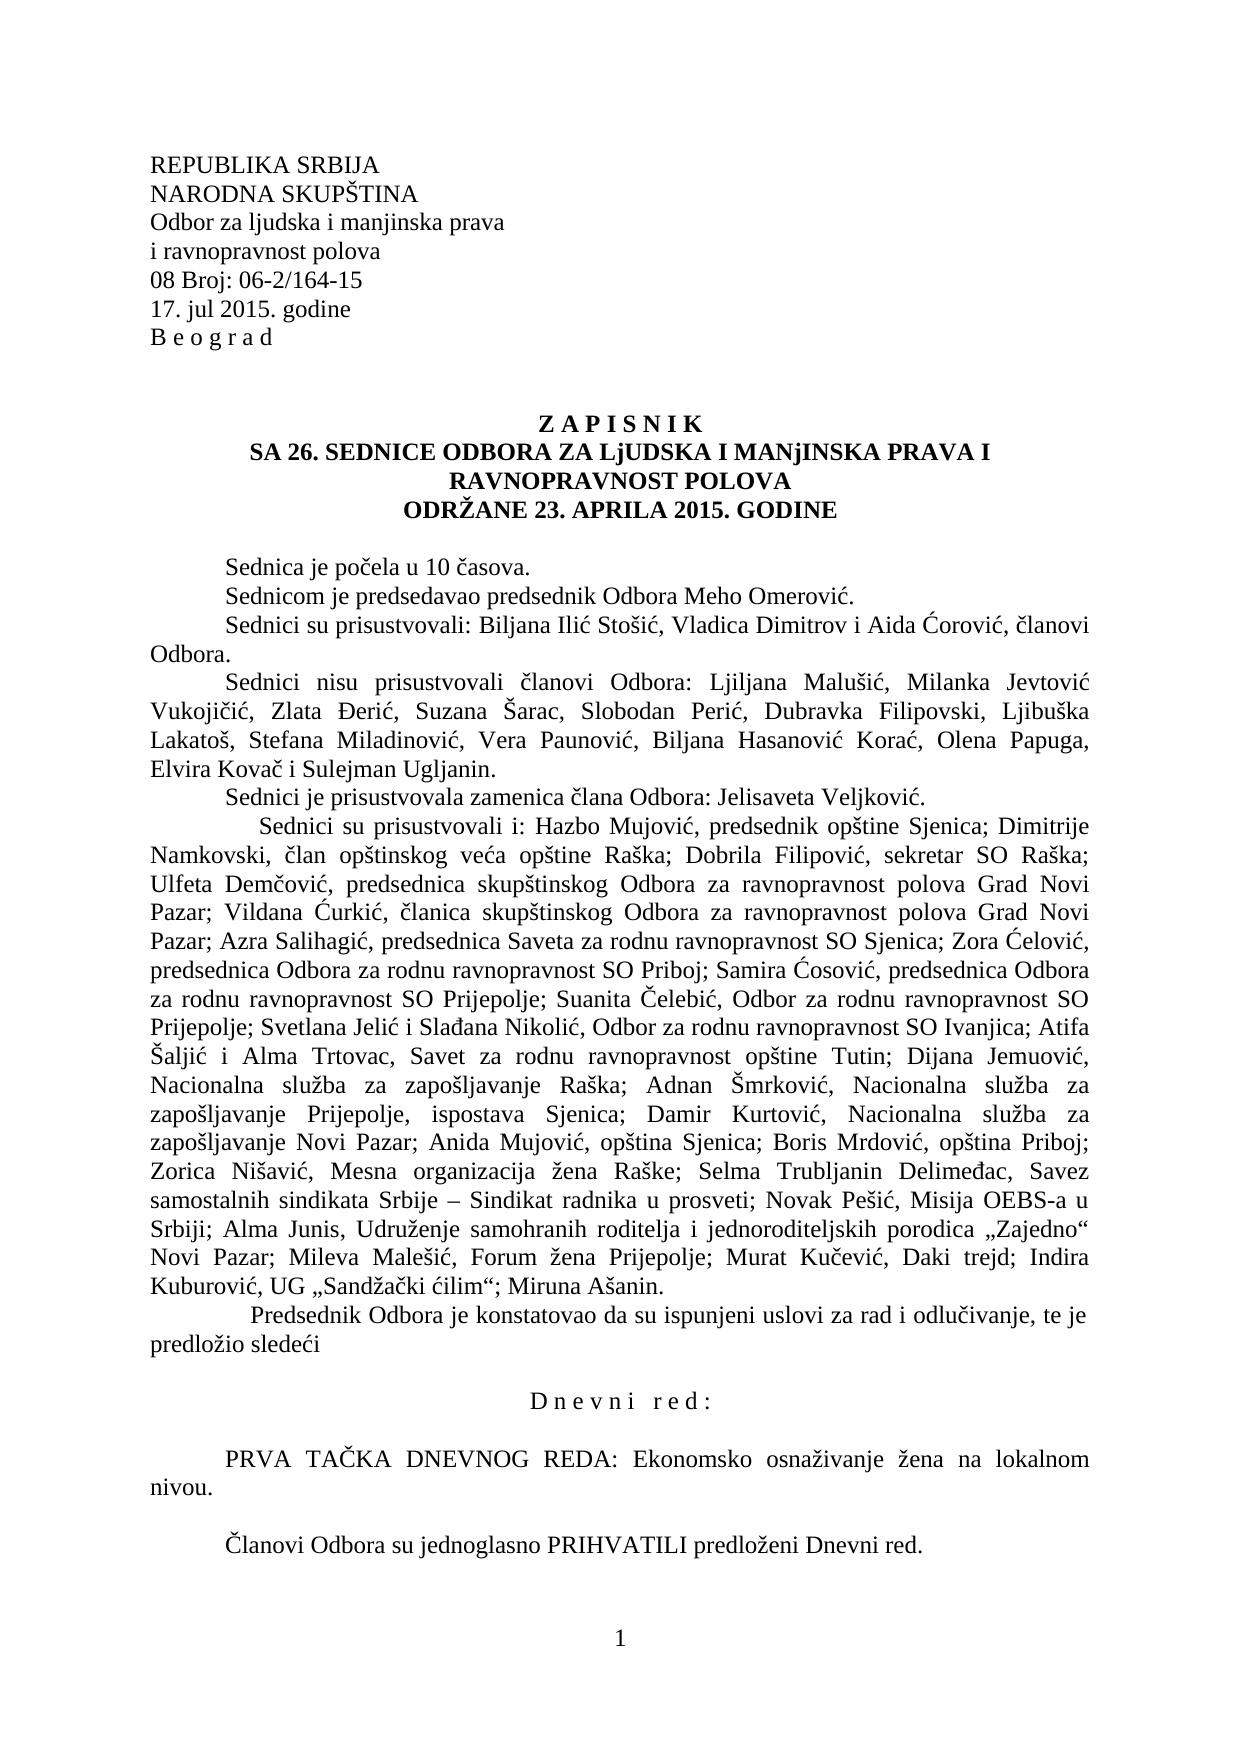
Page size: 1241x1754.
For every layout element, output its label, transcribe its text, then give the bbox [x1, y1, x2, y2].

text Sednici su prisustvovali i: Hazbo Mujović, predsednik opštine Sjenica; Dimitrije Namkovski, član opštinskog veća opštine Raška; Dobrila Filipović, sekretar SO Raška; Ulfeta Demčović, predsednica skupštinskog Odbora za ravnopravnost polova Grad Novi Pazar; Vildana Ćurkić, članica skupštinskog Odbora za ravnopravnost polova Grad Novi Pazar; Azra Salihagić, predsednica Saveta za rodnu ravnopravnost SO Sjenica; Zora Ćelović, predsednica Odbora za rodnu ravnopravnost SO Priboj; Samira Ćosović, predsednica Odbora za rodnu ravnopravnost SO Prijepolje; Suanita Čelebić, Odbor za rodnu ravnopravnost SO Prijepolje; Svetlana Jelić i Slađana Nikolić, Odbor za rodnu ravnopravnost SO Ivanjica; Atifa Šaljić i Alma Trtovac, Savet za rodnu ravnopravnost opštine Tutin; Dijana Jemuović, Nacionalna služba za zapošljavanje Raška; Adnan Šmrković, Nacionalna služba za zapošljavanje Prijepolje, ispostava Sjenica; Damir Kurtović, Nacionalna služba za zapošljavanje Novi Pazar; Anida Mujović, opština Sjenica; Boris Mrdović, opština Priboj; Zorica Nišavić, Mesna organizacija žena Raške; Selma Trubljanin Delimeđac, Savez samostalnih sindikata Srbije – Sindikat radnika u prosveti; Novak Pešić, Misija OEBS-a u Srbiji; Alma Junis, Udruženje samohranih roditelja i jednoroditeljskih porodica „Zajedno“ Novi Pazar; Mileva Malešić, Forum žena Prijepolje; Murat Kučević, Daki trejd; Indira Kuburović, UG „Sandžački ćilim“; Miruna Ašanin. [150, 811, 1090, 1300]
text REPUBLIKA SRBIJA [150, 150, 1090, 179]
text Z A P I S N I K [150, 409, 1090, 437]
text i ravnopravnost polova [150, 236, 1090, 265]
text PRVA TAČKA DNEVNOG REDA: Ekonomsko osnaživanje žena na lokalnom nivou. [150, 1444, 1090, 1501]
text Članovi Odbora su jednoglasno PRIHVATILI predloženi Dnevni red. [150, 1530, 1090, 1559]
text 17. jul 2015. godine [150, 294, 1090, 322]
text ODRŽANE 23. APRILA 2015. GODINE [150, 495, 1090, 524]
text SA 26. SEDNICE ODBORA ZA LjUDSKA I MANjINSKA PRAVA I RAVNOPRAVNOST POLOVA [150, 437, 1090, 495]
text Sednici nisu prisustvovali članovi Odbora: Ljiljana Malušić, Milanka Jevtović Vukojičić, Zlata Đerić, Suzana Šarac, Slobodan Perić, Dubravka Filipovski, Ljibuška Lakatoš, Stefana Miladinović, Vera Paunović, Biljana Hasanović Korać, Olena Papuga, Elvira Kovač i Sulejman Ugljanin. [150, 667, 1090, 782]
text Sednica je počela u 10 časova. [150, 552, 1090, 581]
text Sednici je prisustvovala zamenica člana Odbora: Jelisaveta Veljković. [150, 782, 1090, 811]
text NARODNA SKUPŠTINA [150, 179, 1090, 207]
text Odbor za ljudska i manjinska prava [150, 207, 1090, 236]
text Sednicom je predsedavao predsednik Odbora Meho Omerović. [150, 581, 1090, 610]
text Predsednik Odbora je konstatovao da su ispunjeni uslovi za rad i odlučivanje, te je predložio sledeći [150, 1300, 1090, 1357]
text D n e v n i r e d : [150, 1386, 1090, 1415]
text Sednici su prisustvovali: Biljana Ilić Stošić, Vladica Dimitrov i Aida Ćorović, članovi Odbora. [150, 610, 1090, 667]
text 08 Broj: 06-2/164-15 [150, 265, 1090, 294]
text B e o g r a d [150, 322, 1090, 351]
